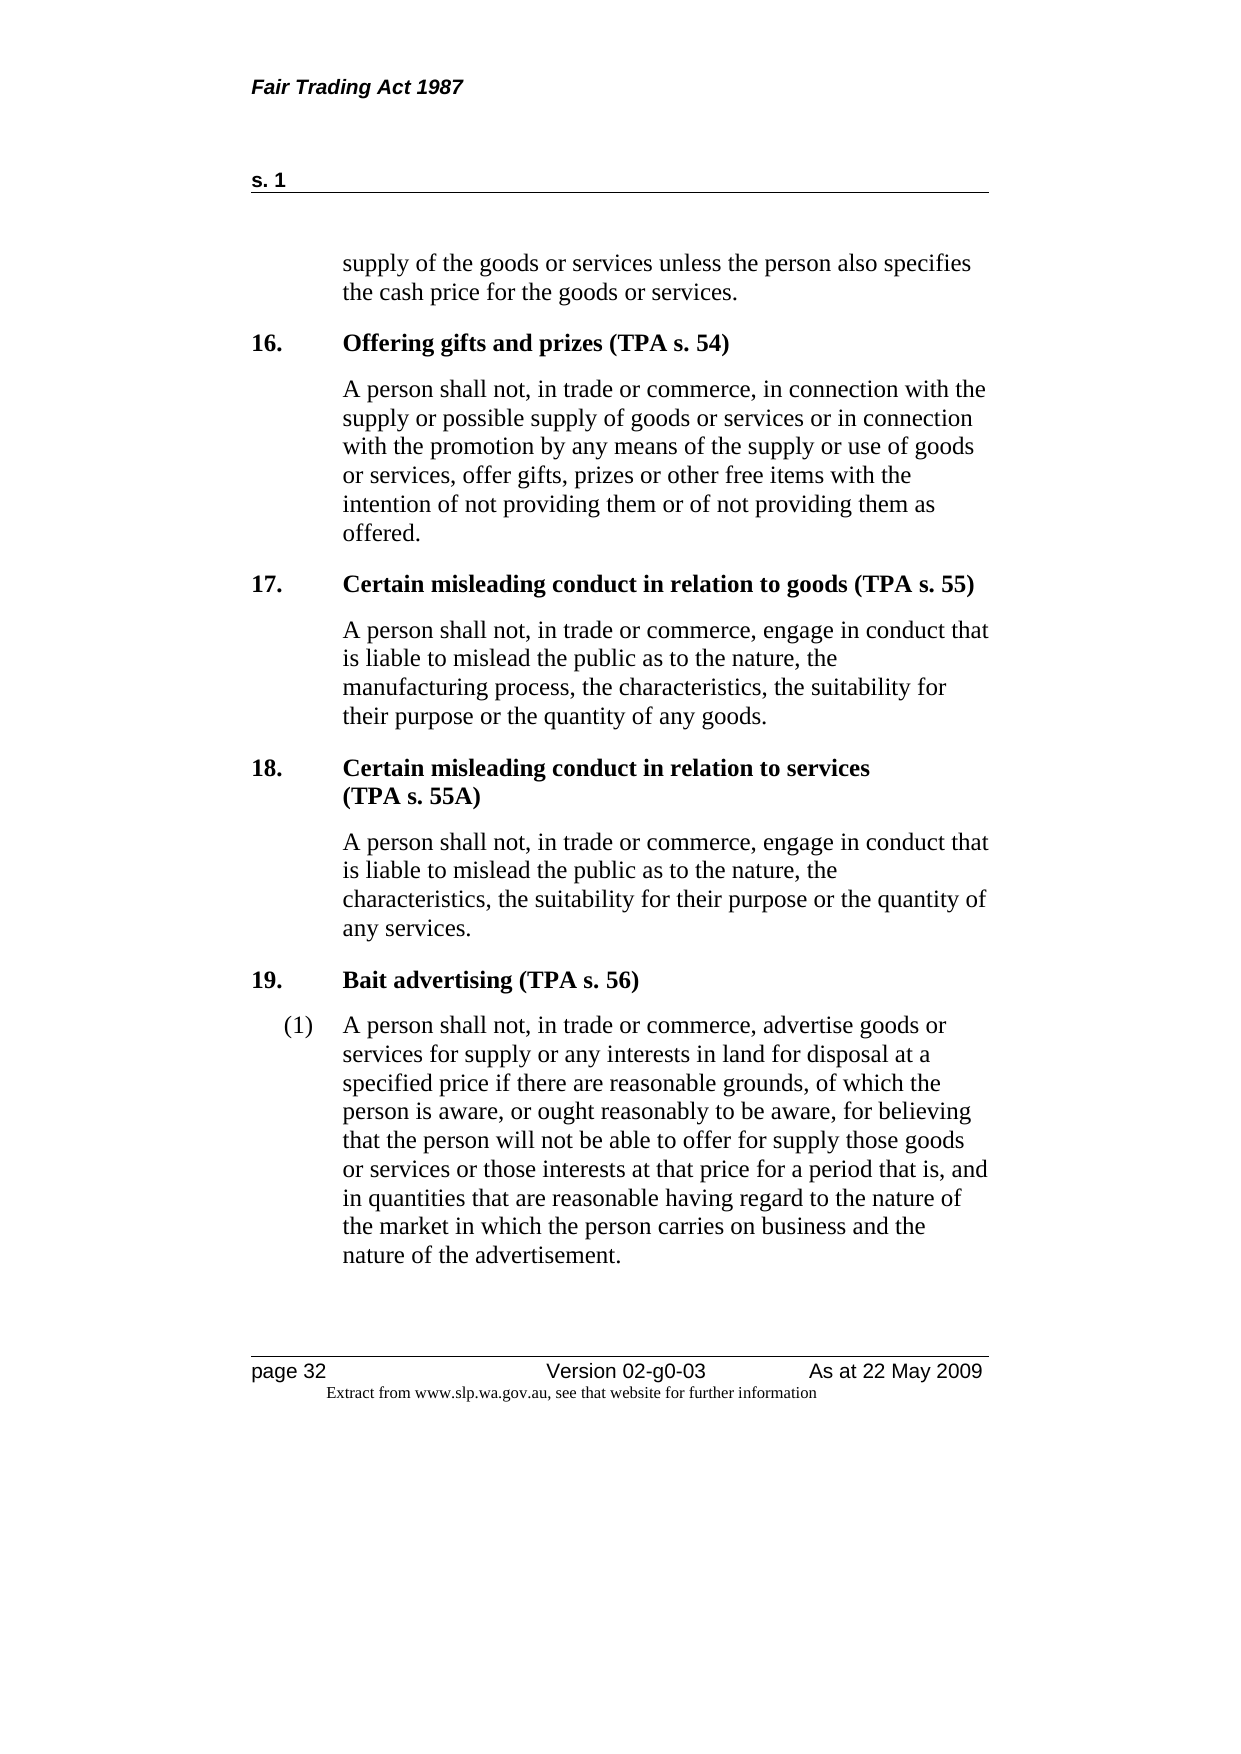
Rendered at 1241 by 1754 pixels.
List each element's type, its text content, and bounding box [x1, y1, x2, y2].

text A person shall not, in trade or commerce, in connection with the supply or possible supply of goods or services or in connection with the promotion by any means of the supply or use of goods or services, offer gifts, prizes or other free items with the intention of not providing them or of not providing them as offered. [251, 374, 989, 546]
text (1) A person shall not, in trade or commerce, advertise goods or services for supply or any interests in land for disposal at a specified price if there are reasonable grounds, of which the person is aware, or ought reasonably to be aware, for believing that the person will not be able to offer for supply those goods or services or those interests at that price for a period that is, and in quantities that are reasonable having regard to the nature of the market in which the person carries on business and the nature of the advertisement. [251, 1010, 989, 1269]
text A person shall not, in trade or commerce, engage in conduct that is liable to mislead the public as to the nature, the manufacturing process, the characteristics, the suitability for their purpose or the quantity of any goods. [251, 615, 989, 730]
subtitle 18. Certain misleading conduct in relation to services (TPA s. 55A) [251, 753, 989, 810]
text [251, 248, 989, 306]
text A person shall not, in trade or commerce, engage in conduct that is liable to mislead the public as to the nature, the characteristics, the suitability for their purpose or the quantity of any services. [251, 827, 989, 942]
subtitle 19. Bait advertising (TPA s. 56) [251, 965, 989, 993]
subtitle 17. Certain misleading conduct in relation to goods (TPA s. 55) [251, 569, 989, 598]
subtitle 16. Offering gifts and prizes (TPA s. 54) [251, 328, 989, 357]
